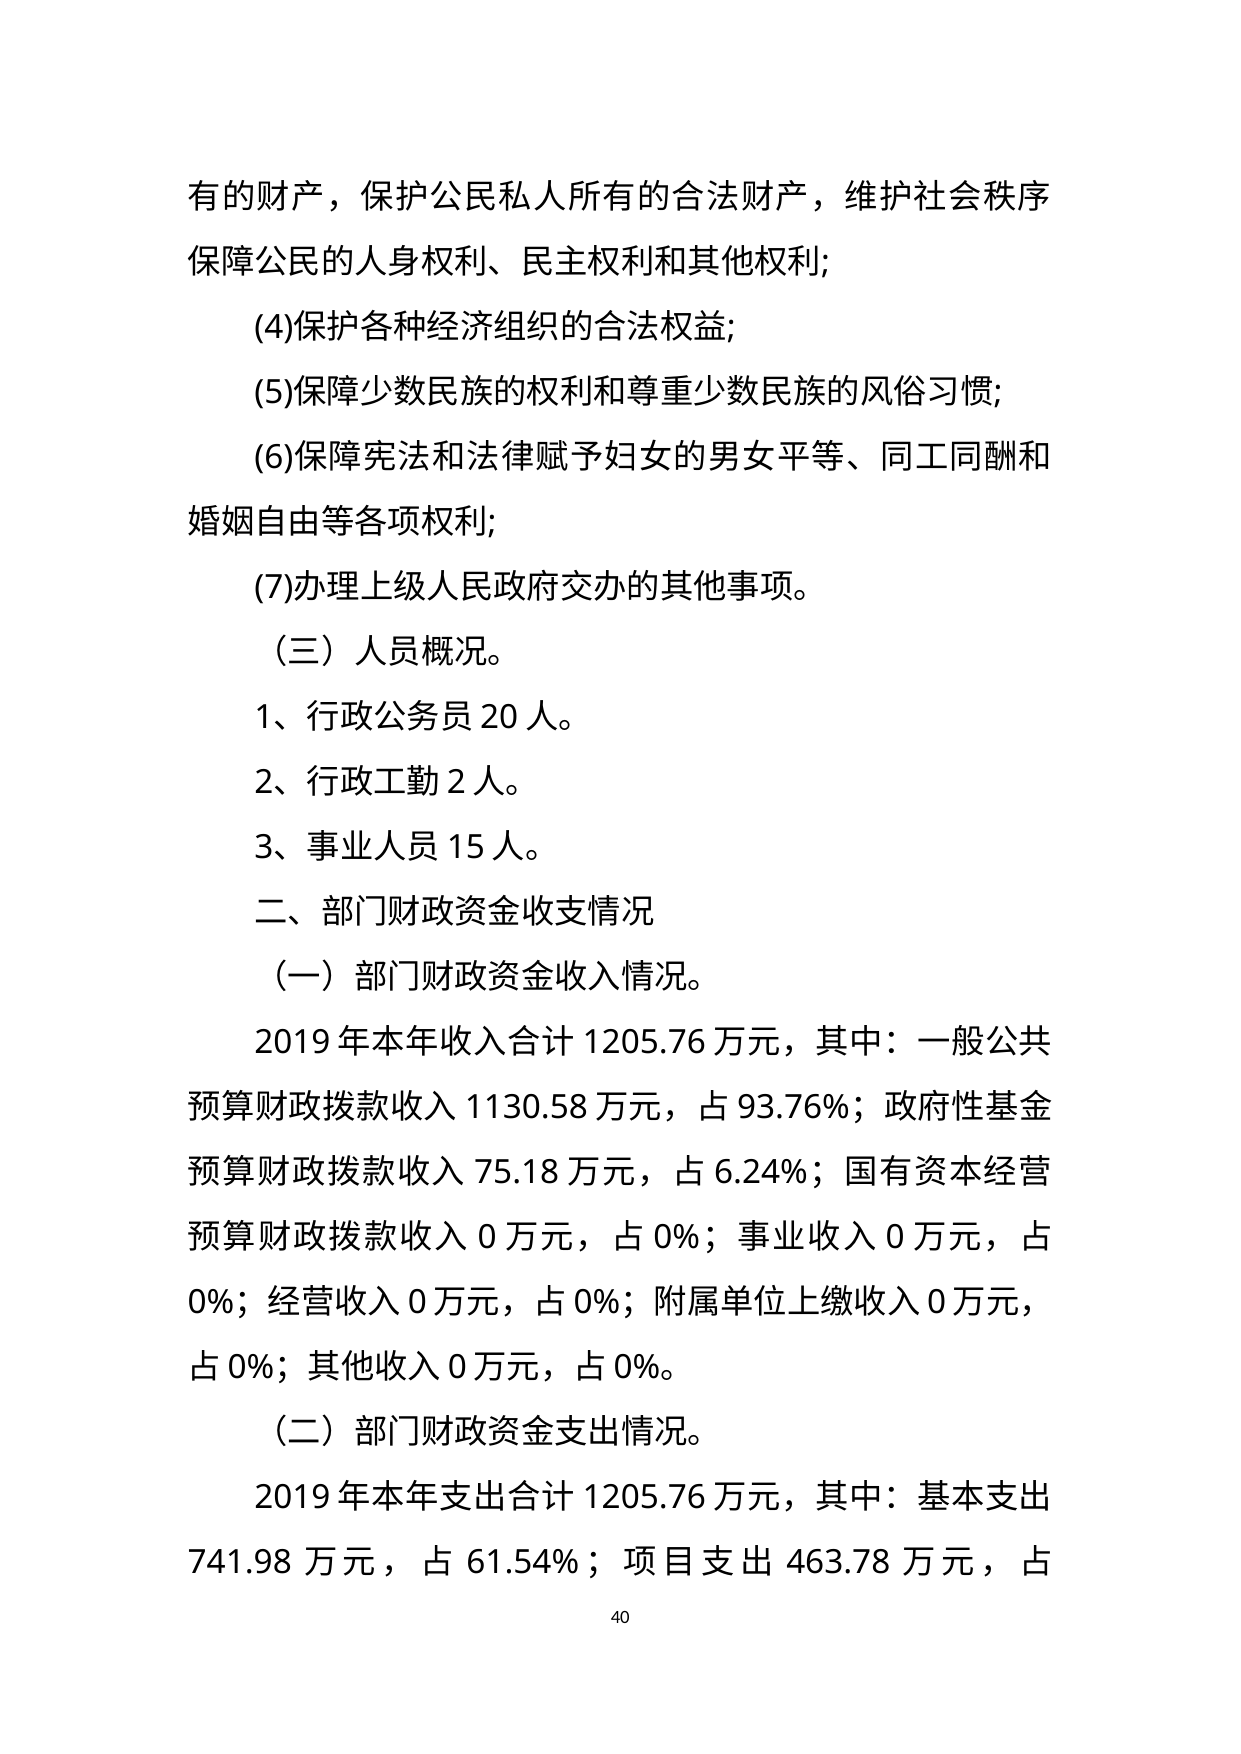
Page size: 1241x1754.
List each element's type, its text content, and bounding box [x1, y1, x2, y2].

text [187, 1462, 1053, 1592]
text 2019年本年收入合计1205.76万元，其中：一般公共预算财政拨款收入1130.58万元，占93.76%；政府性基金预算财政拨款收入75.18万元，占6.24%；国有资本经营预算财政拨款收入0万元，占0%；事业收入0万元，占0%；经营收入0万元，占0%；附属单位上缴收入0万元，占0%；其他收入0万元，占0%。 [187, 1007, 1053, 1397]
text (5)保障少数民族的权利和尊重少数民族的风俗习惯; [187, 357, 1053, 422]
text （一）部门财政资金收入情况。 [187, 942, 1053, 1007]
text (6)保障宪法和法律赋予妇女的男女平等、同工同酬和婚姻自由等各项权利; [187, 422, 1053, 552]
text (4)保护各种经济组织的合法权益; [187, 292, 1053, 357]
text 2、行政工勤2人。 [187, 747, 1053, 812]
text （二）部门财政资金支出情况。 [187, 1397, 1053, 1462]
text (7)办理上级人民政府交办的其他事项。 [187, 552, 1053, 617]
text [187, 162, 1053, 292]
text （三）人员概况。 [187, 617, 1053, 682]
text 1、行政公务员20人。 [187, 682, 1053, 747]
text 二、部门财政资金收支情况 [187, 877, 1053, 942]
text 3、事业人员15人。 [187, 812, 1053, 877]
